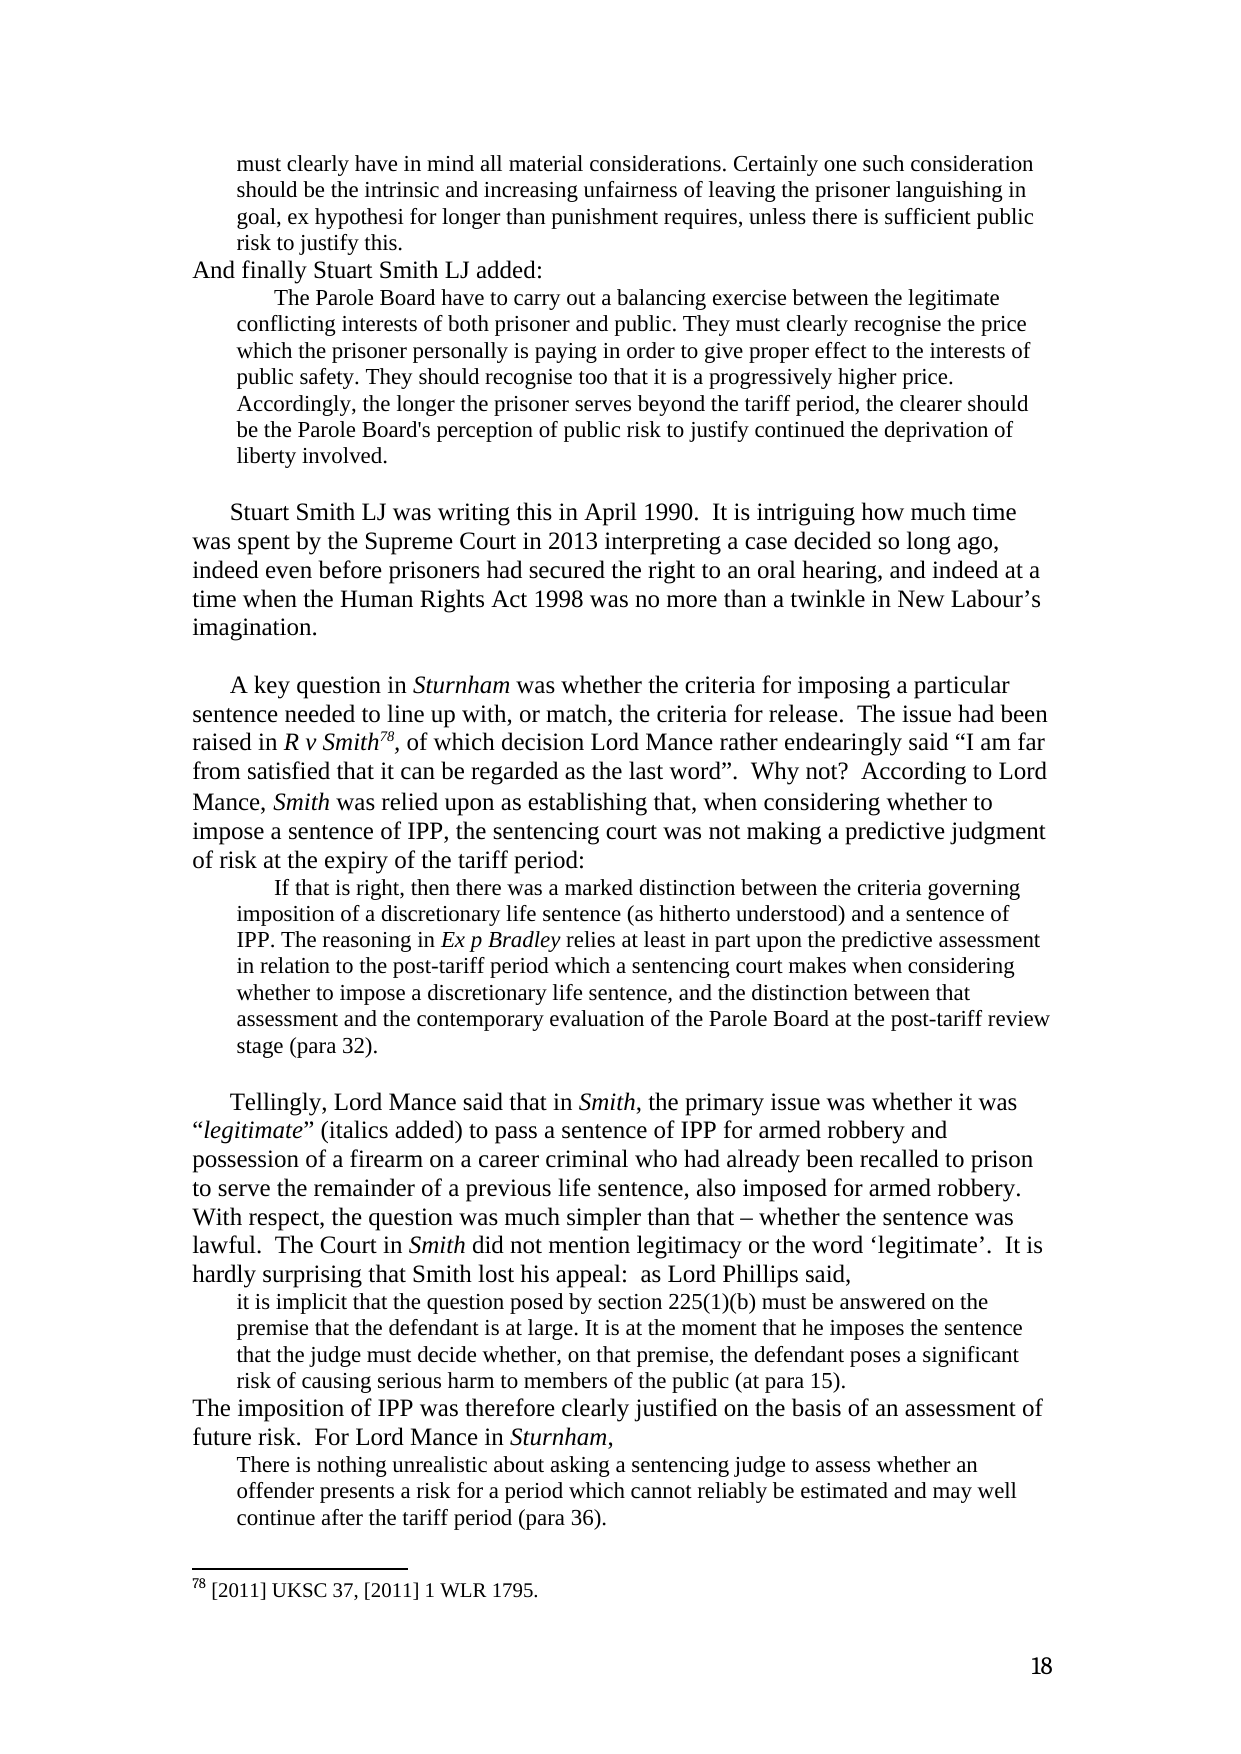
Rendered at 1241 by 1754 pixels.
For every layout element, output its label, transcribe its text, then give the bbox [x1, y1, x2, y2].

text If that is right, then there was a marked distinction between the criteria governing imposition of a discretionary life sentence (as hitherto understood) and a sentence of IPP. The reasoning in Ex p Bradley relies at least in part upon the predictive assessment in relation to the post-tariff period which a sentencing court makes when considering whether to impose a discretionary life sentence, and the distinction between that assessment and the contemporary evaluation of the Parole Board at the post-tariff review stage (para 32). [236, 873, 1053, 1058]
text A key question in Sturnham was whether the criteria for imposing a particular sentence needed to line up with, or match, the criteria for release. The issue had been raised in R v Smith, of which decision Lord Mance rather endearingly said “I am far from satisfied that it can be regarded as the last word”. Why not? According to Lord Mance, Smith was relied upon as establishing that, when considering whether to impose a sentence of IPP, the sentencing court was not making a predictive judgment of risk at the expiry of the tariff period: [192, 670, 1053, 873]
text The Parole Board have to carry out a balancing exercise between the legitimate conflicting interests of both prisoner and public. They must clearly recognise the price which the prisoner personally is paying in order to give proper effect to the interests of public safety. They should recognise too that it is a progressively higher price. Accordingly, the longer the prisoner serves beyond the tariff period, the clearer should be the Parole Board's perception of public risk to justify continued the deprivation of liberty involved. [236, 284, 1053, 469]
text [236, 150, 1053, 255]
text it is implicit that the question posed by section 225(1)(b) must be answered on the premise that the defendant is at large. It is at the moment that he imposes the sentence that the judge must decide whether, on that premise, the defendant poses a significant risk of causing serious harm to members of the public (at para 15). [236, 1288, 1053, 1393]
text There is nothing unrealistic about asking a sentencing judge to assess whether an offender presents a risk for a period which cannot reliably be estimated and may well continue after the tariff period (para 36). [236, 1451, 1053, 1530]
text Tellingly, Lord Mance said that in Smith, the primary issue was whether it was “legitimate” (italics added) to pass a sentence of IPP for armed robbery and possession of a firearm on a career criminal who had already been recalled to prison to serve the remainder of a previous life sentence, also imposed for armed robbery. With respect, the question was much simpler than that – whether the sentence was lawful. The Court in Smith did not mention legitimacy or the word ‘legitimate’. It is hardly surprising that Smith lost his appeal: as Lord Phillips said, [192, 1087, 1053, 1288]
text And finally Stuart Smith LJ added: [192, 255, 1053, 284]
text The imposition of IPP was therefore clearly justified on the basis of an assessment of future risk. For Lord Mance in Sturnham, [192, 1393, 1053, 1451]
text Stuart Smith LJ was writing this in April 1990. It is intriguing how much time was spent by the Supreme Court in 2013 interpreting a case decided so long ago, indeed even before prisoners had secured the right to an oral hearing, and indeed at a time when the Human Rights Act 1998 was no more than a twinkle in New Labour’s imagination. [192, 497, 1053, 641]
